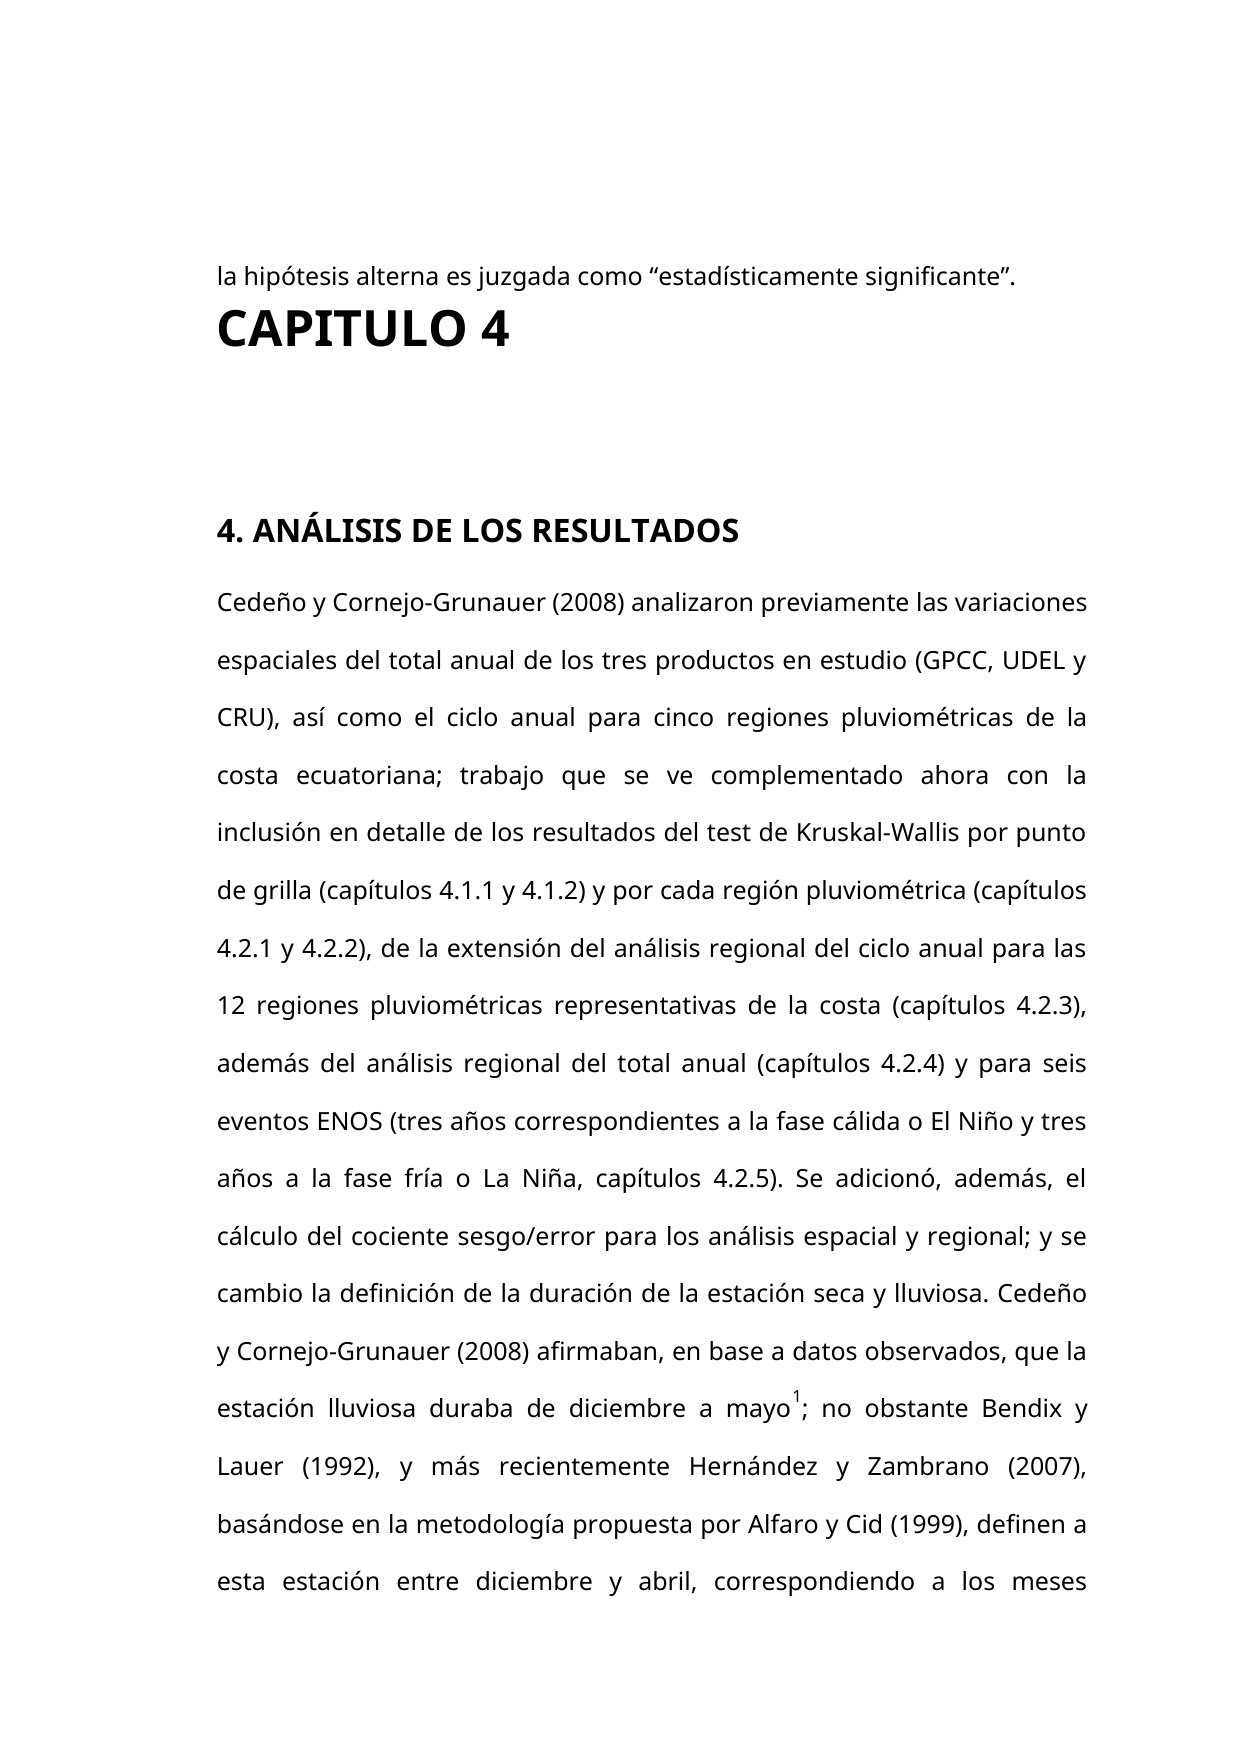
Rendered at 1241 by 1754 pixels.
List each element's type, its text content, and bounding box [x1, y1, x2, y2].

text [217, 561, 1088, 1598]
text 4. ANÁLISIS DE LOS RESULTADOS [217, 508, 1088, 552]
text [217, 235, 1088, 293]
text CAPITULO 4 [217, 293, 1088, 361]
